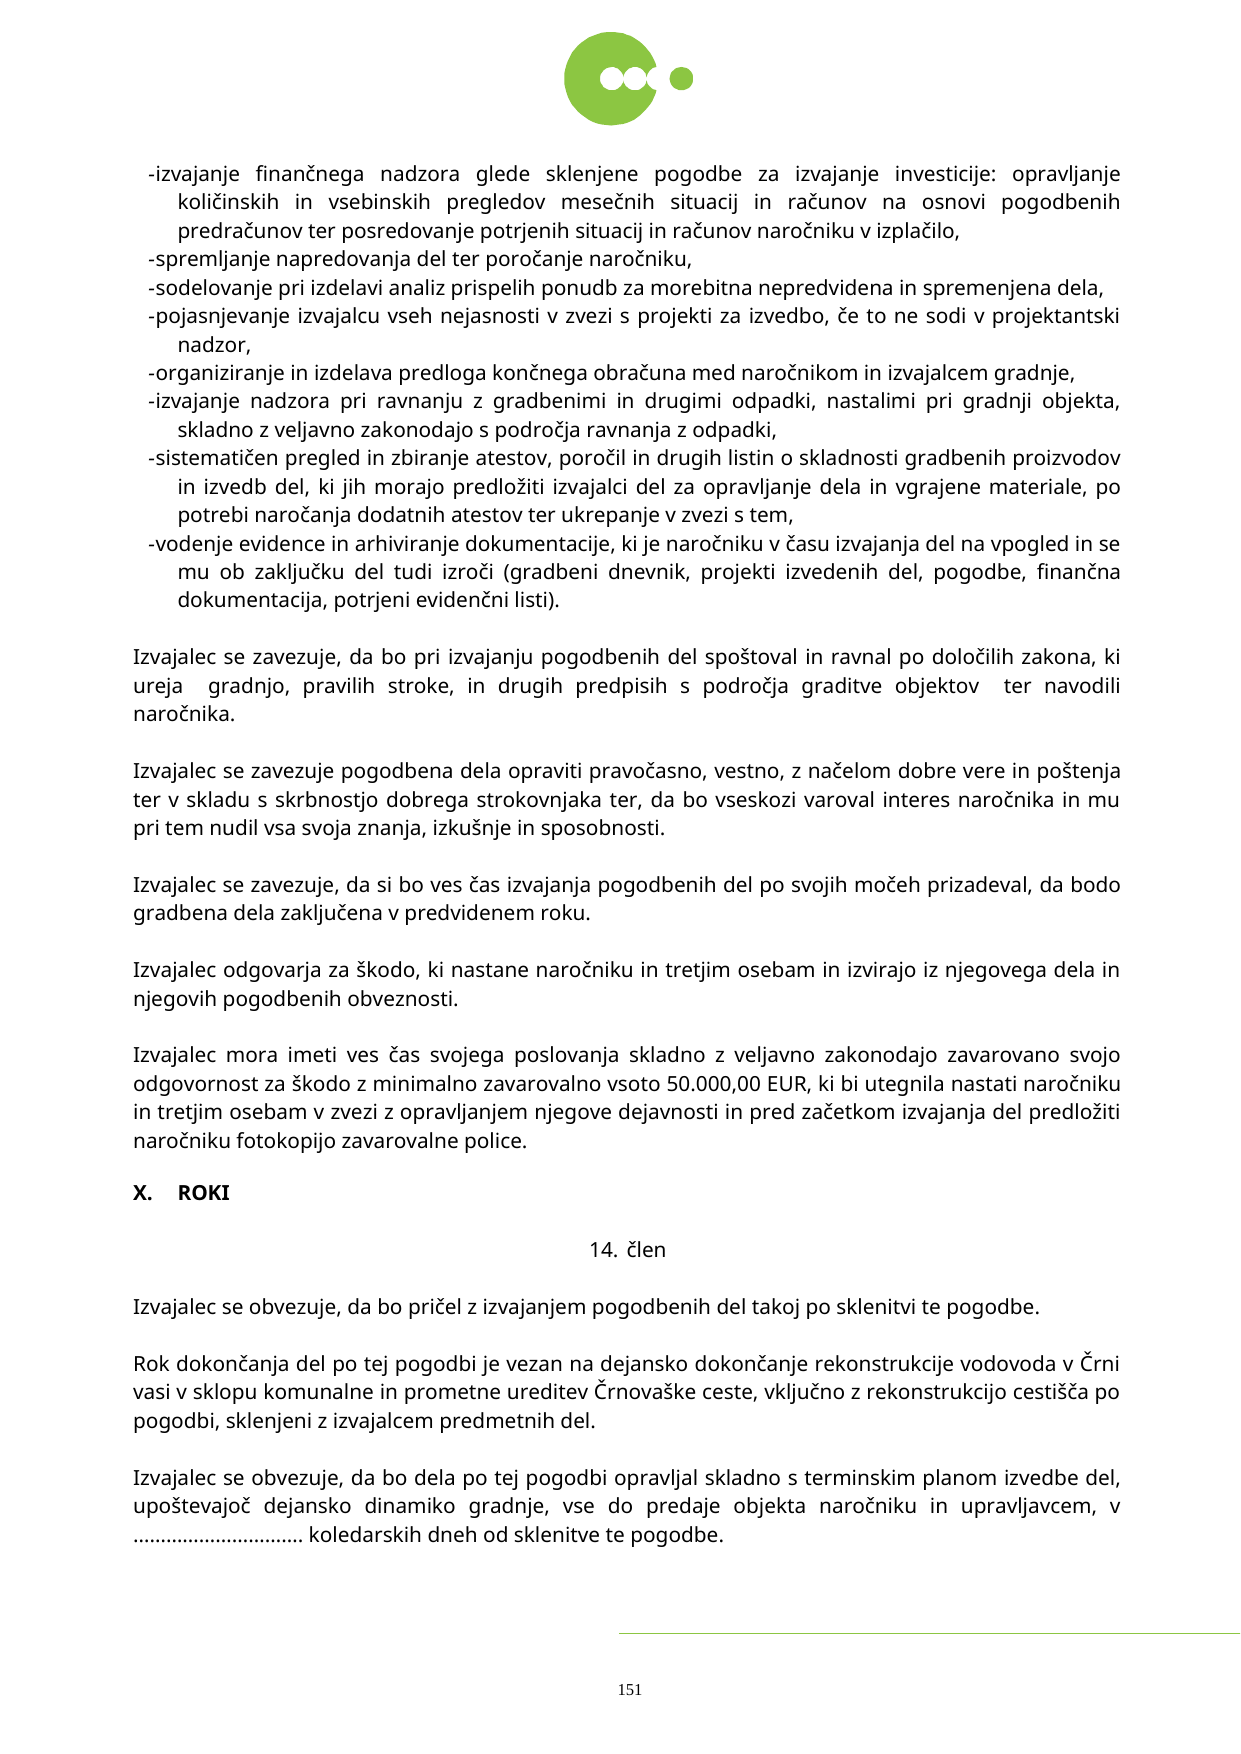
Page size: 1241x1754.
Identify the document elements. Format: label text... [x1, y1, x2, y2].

list ROKI [133, 1178, 1122, 1207]
list spremljanje napredovanja del ter poročanje naročniku, [148, 244, 1122, 273]
text Izvajalec se obvezuje, da bo dela po tej pogodbi opravljal skladno s terminskim planom izvedbe del, upoštevajoč dejansko dinamiko gradnje, vse do predaje objekta naročniku in upravljavcem, v …………………………. koledarskih dneh od sklenitve te pogodbe. [133, 1463, 1122, 1548]
text Izvajalec mora imeti ves čas svojega poslovanja skladno z veljavno zakonodajo zavarovano svojo odgovornost za škodo z minimalno zavarovalno vsoto 50.000,00 EUR, ki bi utegnila nastati naročniku in tretjim osebam v zvezi z opravljanjem njegove dejavnosti in pred začetkom izvajanja del predložiti naročniku fotokopijo zavarovalne police. [133, 1041, 1122, 1154]
list vodenje evidence in arhiviranje dokumentacije, ki je naročniku v času izvajanja del na vpogled in se mu ob zaključku del tudi izroči (gradbeni dnevnik, projekti izvedenih del, pogodbe, finančna dokumentacija, potrjeni evidenčni listi). [148, 529, 1122, 614]
text Rok dokončanja del po tej pogodbi je vezan na dejansko dokončanje rekonstrukcije vodovoda v Črni vasi v sklopu komunalne in prometne ureditev Črnovaške ceste, vključno z rekonstrukcijo cestišča po pogodbi, sklenjeni z izvajalcem predmetnih del. [133, 1349, 1122, 1434]
list pojasnjevanje izvajalcu vseh nejasnosti v zvezi s projekti za izvedbo, če to ne sodi v projektantski nadzor, [148, 301, 1122, 358]
list člen [133, 1235, 1122, 1264]
list izvajanje nadzora pri ravnanju z gradbenimi in drugimi odpadki, nastalimi pri gradnji objekta, skladno z veljavno zakonodajo s področja ravnanja z odpadki, [148, 387, 1122, 443]
list organiziranje in izdelava predloga končnega obračuna med naročnikom in izvajalcem gradnje, [148, 358, 1122, 387]
text Izvajalec se zavezuje, da bo pri izvajanju pogodbenih del spoštoval in ravnal po določilih zakona, ki ureja gradnjo, pravilih stroke, in drugih predpisih s področja graditve objektov ter navodili naročnika. [133, 642, 1122, 728]
text Izvajalec se obvezuje, da bo pričel z izvajanjem pogodbenih del takoj po sklenitvi te pogodbe. [133, 1292, 1122, 1321]
text Izvajalec odgovarja za škodo, ki nastane naročniku in tretjim osebam in izvirajo iz njegovega dela in njegovih pogodbenih obveznosti. [133, 955, 1122, 1012]
text Izvajalec se zavezuje, da si bo ves čas izvajanja pogodbenih del po svojih močeh prizadeval, da bodo gradbena dela zaključena v predvidenem roku. [133, 870, 1122, 927]
text Izvajalec se zavezuje pogodbena dela opraviti pravočasno, vestno, z načelom dobre vere in poštenja ter v skladu s skrbnostjo dobrega strokovnjaka ter, da bo vseskozi varoval interes naročnika in mu pri tem nudil vsa svoja znanja, izkušnje in sposobnosti. [133, 756, 1122, 842]
list izvajanje finančnega nadzora glede sklenjene pogodbe za izvajanje investicije: opravljanje količinskih in vsebinskih pregledov mesečnih situacij in računov na osnovi pogodbenih predračunov ter posredovanje potrjenih situacij in računov naročniku v izplačilo, [148, 159, 1122, 244]
list sistematičen pregled in zbiranje atestov, poročil in drugih listin o skladnosti gradbenih proizvodov in izvedb del, ki jih morajo predložiti izvajalci del za opravljanje dela in vgrajene materiale, po potrebi naročanja dodatnih atestov ter ukrepanje v zvezi s tem, [148, 443, 1122, 529]
list sodelovanje pri izdelavi analiz prispelih ponudb za morebitna nepredvidena in spremenjena dela, [148, 273, 1122, 301]
